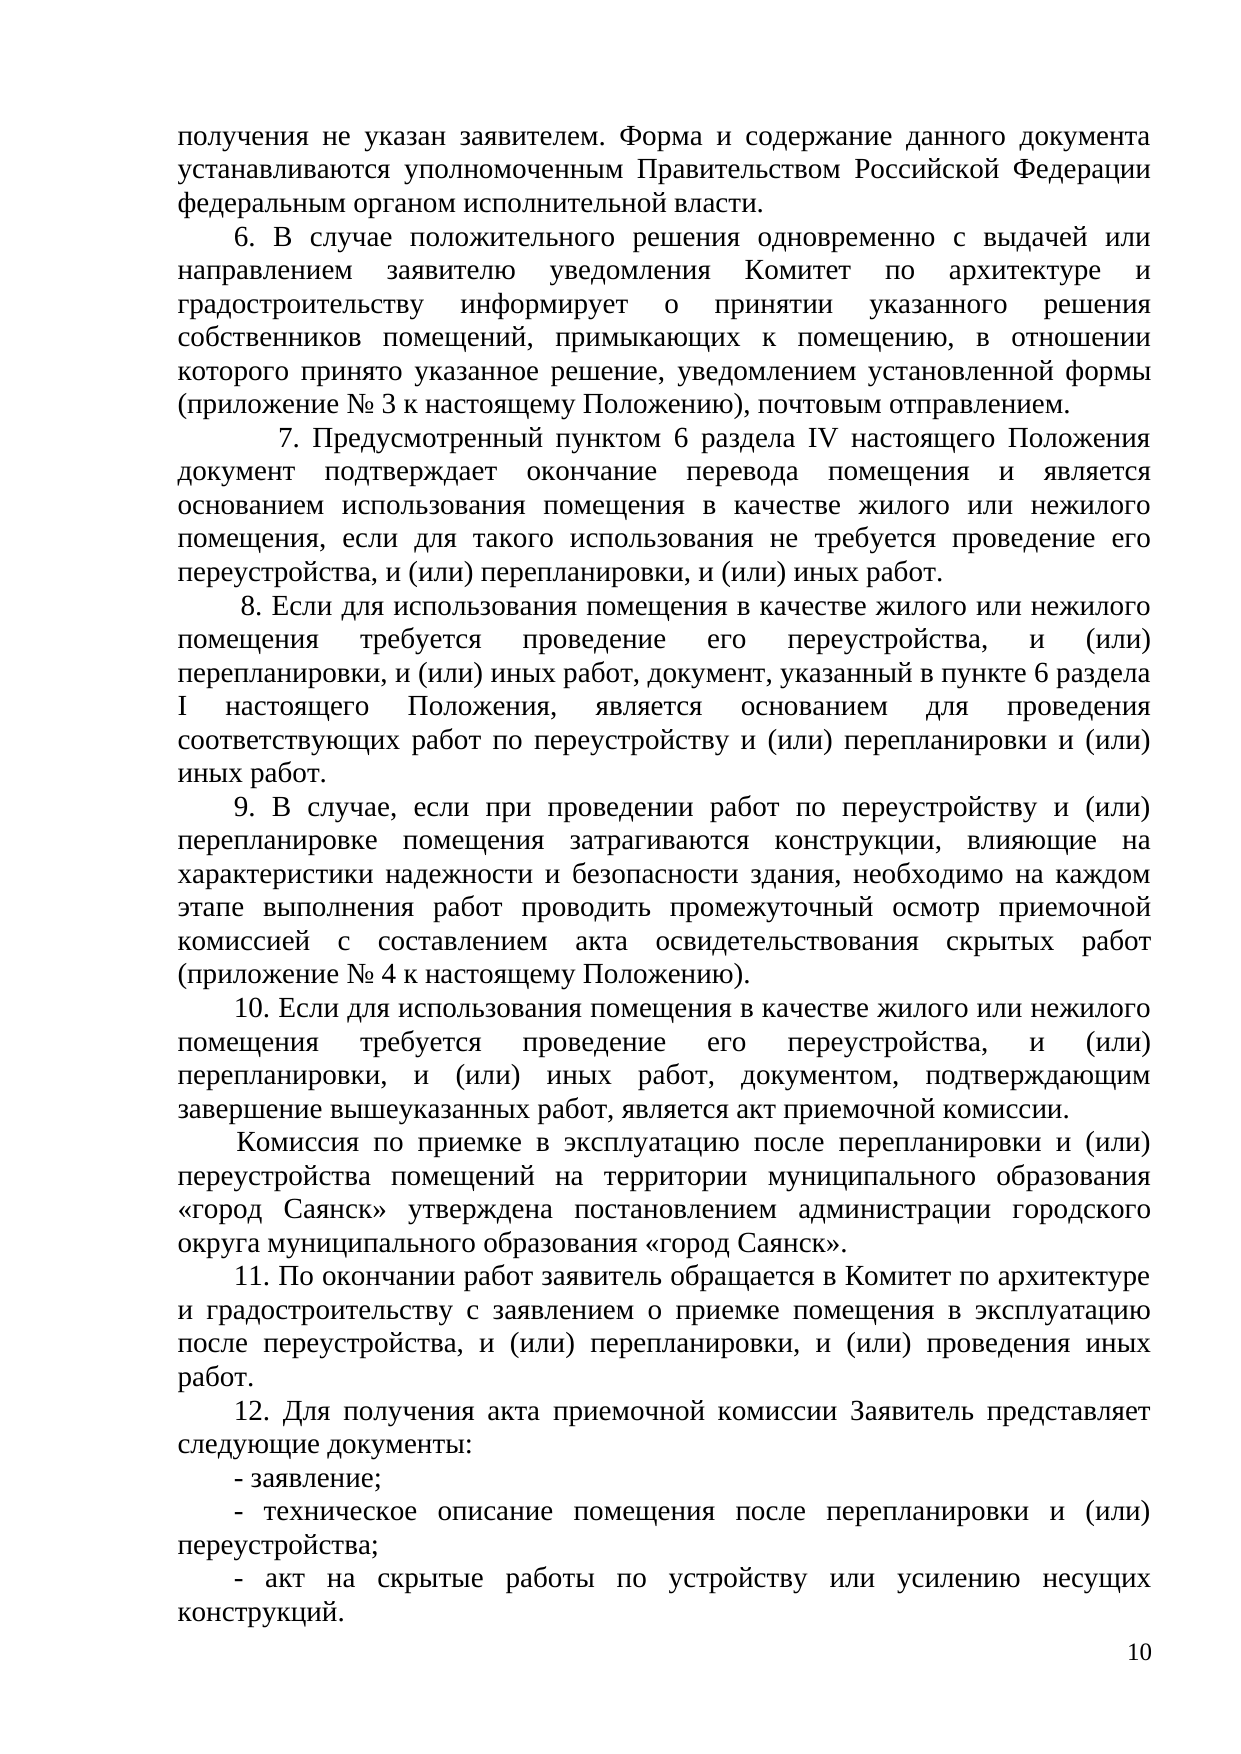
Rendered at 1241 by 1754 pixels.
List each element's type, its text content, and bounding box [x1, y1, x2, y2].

text Комиссия по приемке в эксплуатацию после перепланировки и (или) переустройства помещений на территории муниципального образования «город Саянск» утверждена постановлением администрации городского округа муниципального образования «город Саянск». [177, 1124, 1152, 1258]
text 10. Если для использования помещения в качестве жилого или нежилого помещения требуется проведение его переустройства, и (или) перепланировки, и (или) иных работ, документом, подтверждающим завершение вышеуказанных работ, является акт приемочной комиссии. [177, 990, 1152, 1124]
text - заявление; [177, 1460, 1152, 1493]
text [177, 118, 1152, 219]
text 6. В случае положительного решения одновременно с выдачей или направлением заявителю уведомления Комитет по архитектуре и градостроительству информирует о принятии указанного решения собственников помещений, примыкающих к помещению, в отношении которого принято указанное решение, уведомлением установленной формы (приложение № 3 к настоящему Положению), почтовым отправлением. [177, 219, 1152, 420]
text - техническое описание помещения после перепланировки и (или) переустройства; [177, 1493, 1152, 1560]
text 11. По окончании работ заявитель обращается в Комитет по архитектуре и градостроительству с заявлением о приемке помещения в эксплуатацию после переустройства, и (или) перепланировки, и (или) проведения иных работ. [177, 1258, 1152, 1393]
text - акт на скрытые работы по устройству или усилению несущих конструкций. [177, 1560, 1152, 1627]
text 9. В случае, если при проведении работ по переустройству и (или) перепланировке помещения затрагиваются конструкции, влияющие на характеристики надежности и безопасности здания, необходимо на каждом этапе выполнения работ проводить промежуточный осмотр приемочной комиссией с составлением акта освидетельствования скрытых работ (приложение № 4 к настоящему Положению). [177, 789, 1152, 990]
text 7. Предусмотренный пунктом 6 раздела IV настоящего Положения документ подтверждает окончание перевода помещения и является основанием использования помещения в качестве жилого или нежилого помещения, если для такого использования не требуется проведение его переустройства, и (или) перепланировки, и (или) иных работ. [177, 420, 1152, 588]
text 12. Для получения акта приемочной комиссии Заявитель представляет следующие документы: [177, 1393, 1152, 1460]
text 8. Если для использования помещения в качестве жилого или нежилого помещения требуется проведение его переустройства, и (или) перепланировки, и (или) иных работ, документ, указанный в пункте 6 раздела I настоящего Положения, является основанием для проведения соответствующих работ по переустройству и (или) перепланировки и (или) иных работ. [177, 588, 1152, 789]
